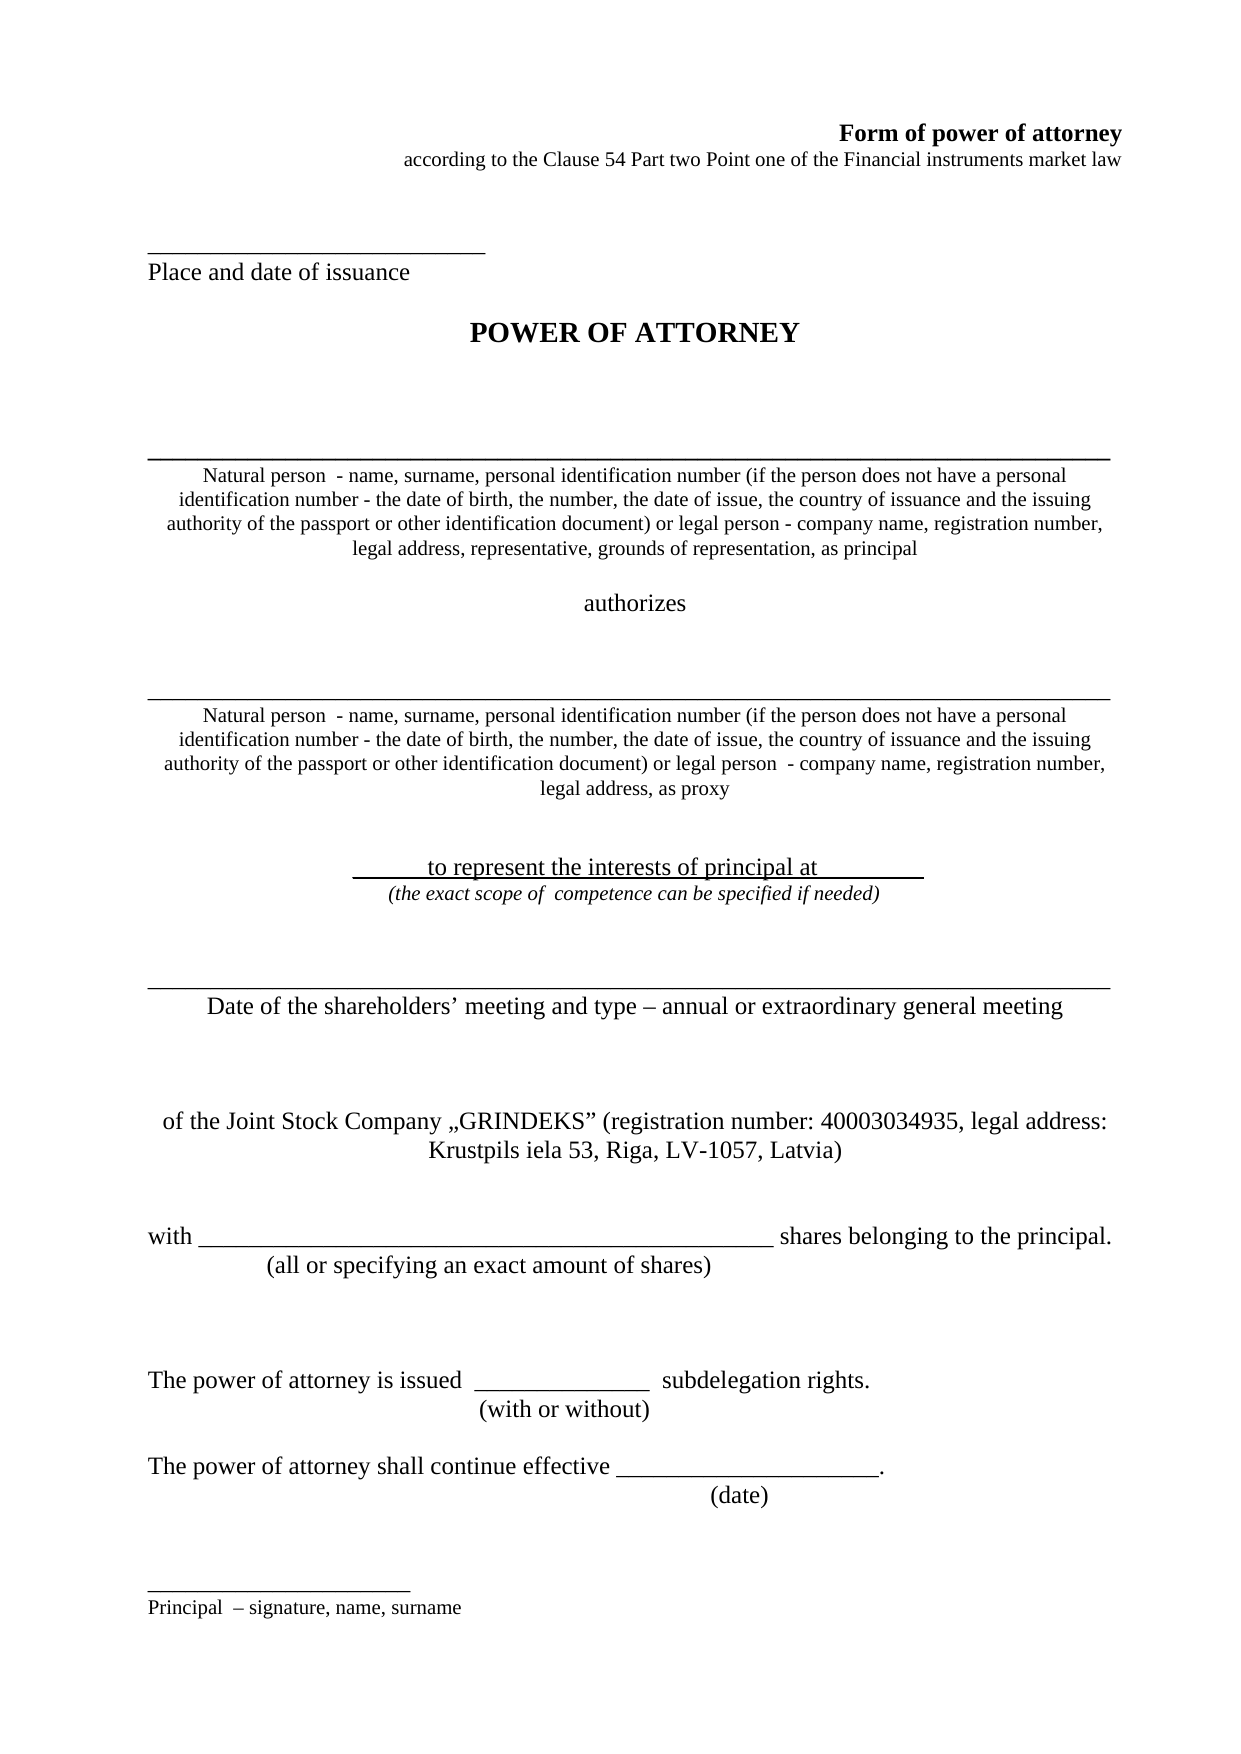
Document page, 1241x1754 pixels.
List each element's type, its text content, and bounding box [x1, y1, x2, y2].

text (date) [298, 1480, 1122, 1509]
text _____________________________________________________________________________ [148, 434, 1122, 463]
text Form of power of attorney [148, 118, 1122, 147]
text Place and date of issuance [148, 257, 1122, 286]
text (with or without) [148, 1394, 1122, 1423]
text The power of attorney shall continue effective _____________________. [148, 1451, 1122, 1480]
text ___________________________ [148, 228, 1122, 257]
text with ______________________________________________ shares belonging to the principal. [148, 1221, 1122, 1250]
text of the Joint Stock Company „GRINDEKS” (registration number: 40003034935, legal address: Krustpils iela 53, Riga, LV-1057, Latvia) [148, 1106, 1122, 1164]
text The power of attorney is issued ______________ subdelegation rights. [148, 1365, 1122, 1394]
text Date of the shareholders’ meeting and type – annual or extraordinary general meeting [148, 991, 1122, 1020]
text ______to represent the interests of principal at________ [148, 852, 1122, 881]
text (the exact scope of competence can be specified if needed) [148, 881, 1122, 905]
text Natural person - name, surname, personal identification number (if the person does not have a personal identification number - the date of birth, the number, the date of issue, the country of issuance and the issuing authority of the passport or other identification document) or legal person - company name, registration number, legal address, as proxy [148, 703, 1122, 799]
text _____________________________________________________________________________ [148, 674, 1122, 703]
text (all or specifying an exact amount of shares) [148, 1250, 1122, 1279]
text according to the Clause 54 Part two Point one of the Financial instruments market law [148, 147, 1122, 171]
text _____________________ [148, 1566, 1122, 1595]
text Natural person - name, surname, personal identification number (if the person does not have a personal identification number - the date of birth, the number, the date of issue, the country of issuance and the issuing authority of the passport or other identification document) or legal person - company name, registration number, legal address, representative, grounds of representation, as principal [148, 463, 1122, 559]
text authorizes [148, 588, 1122, 617]
text Principal – signature, name, surname [148, 1595, 1122, 1619]
subtitle Power of attorney [148, 315, 1122, 348]
text _____________________________________________________________________________ [148, 963, 1122, 991]
